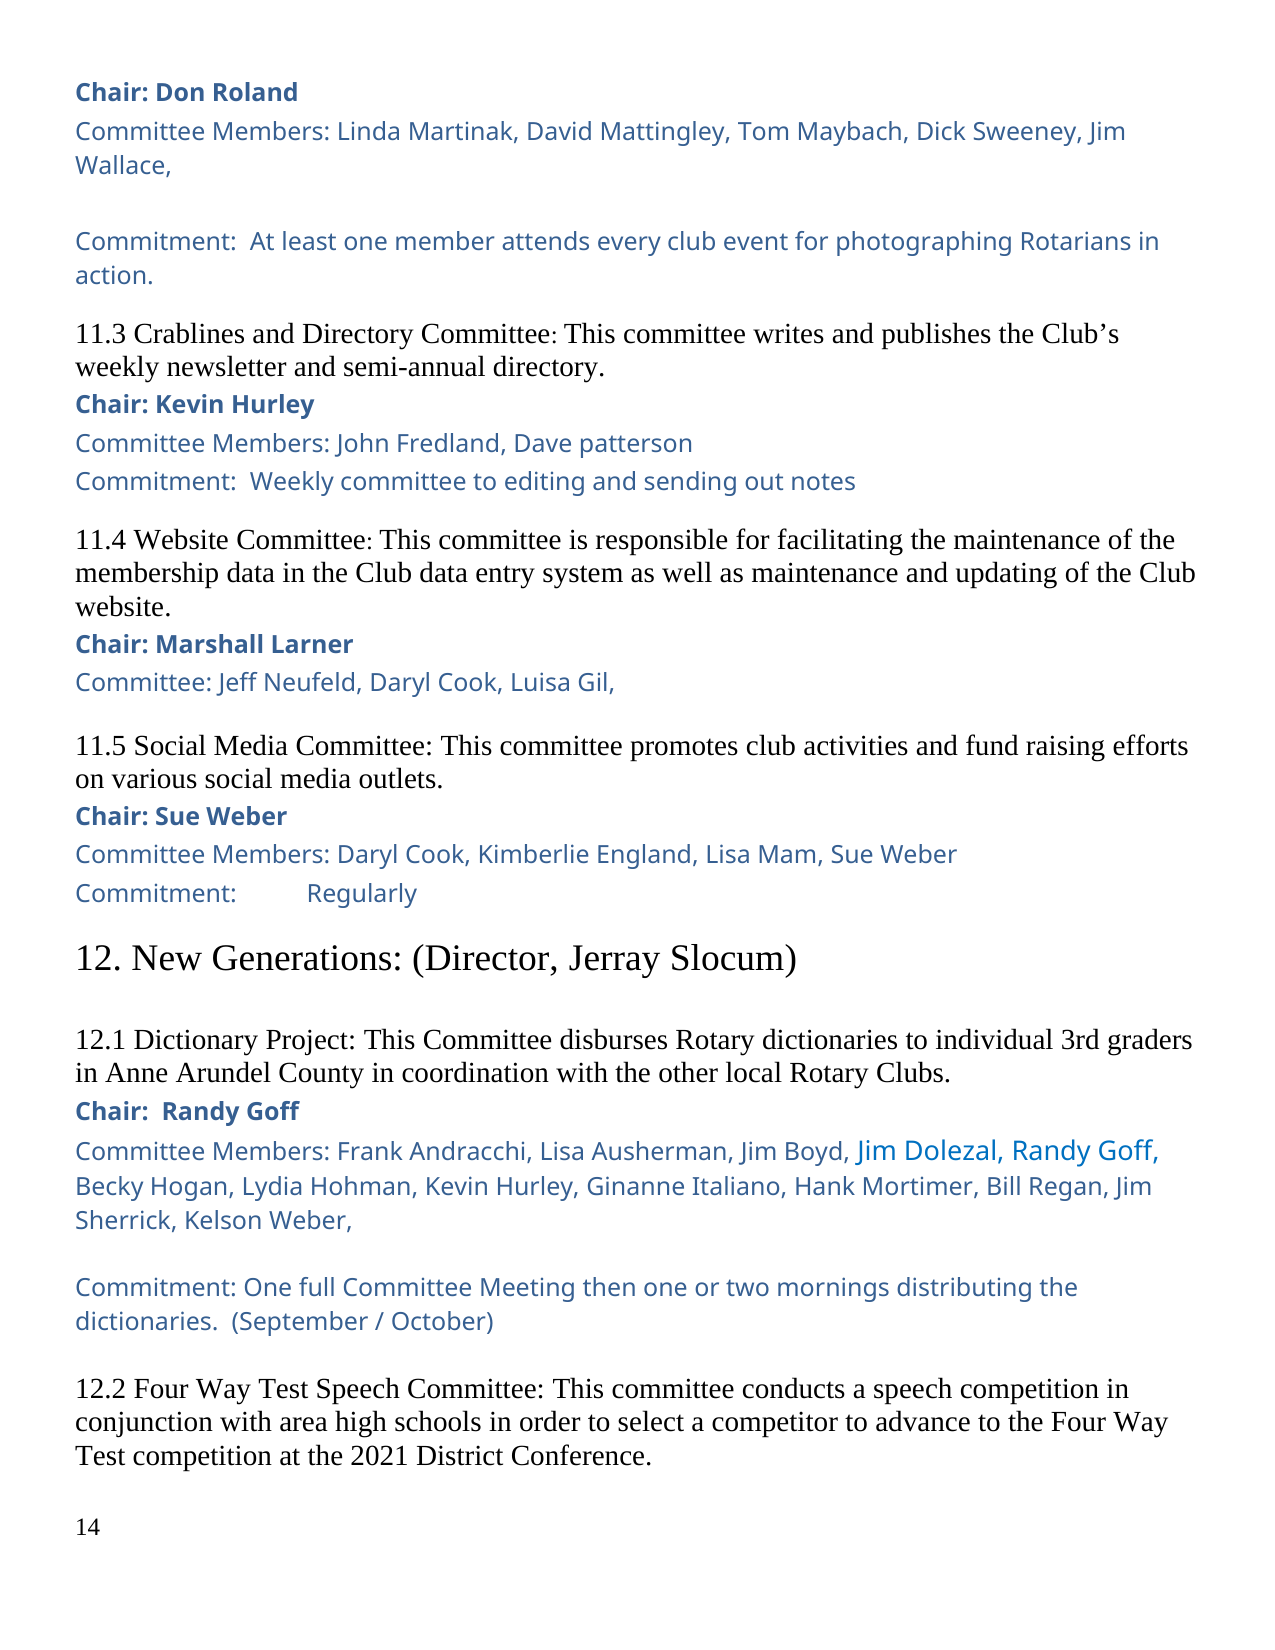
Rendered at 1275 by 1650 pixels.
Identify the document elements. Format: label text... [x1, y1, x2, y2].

subtitle Chair: Sue Weber [75, 799, 1200, 833]
subtitle Commitment: One full Committee Meeting then one or two mornings distributing the dictionaries. (September / October) [75, 1269, 1200, 1337]
subtitle Committee Members: Daryl Cook, Kimberlie England, Lisa Mam, Sue Weber [75, 837, 1200, 871]
subtitle Commitment: Regularly [75, 875, 1200, 909]
subtitle Chair: Kevin Hurley [75, 387, 1200, 421]
text 11.4 Website Committee: This committee is responsible for facilitating the maintenance of the membership data in the Club data entry system as well as maintenance and updating of the Club website. [75, 522, 1200, 622]
subtitle Chair: Randy Goff [75, 1093, 1200, 1127]
subtitle Commitment: At least one member attends every club event for photographing Rotarians in action. [75, 224, 1200, 292]
subtitle Chair: Marshall Larner [75, 627, 1200, 661]
text 12. New Generations: (Director, Jerray Slocum) [75, 936, 1200, 979]
subtitle Commitment: Weekly committee to editing and sending out notes [75, 464, 1200, 498]
text 12.2 Four Way Test Speech Committee: This committee conducts a speech competition in conjunction with area high schools in order to select a competitor to advance to the Four Way Test competition at the 2021 District Conference. [75, 1371, 1200, 1472]
subtitle Committee Members: Frank Andracchi, Lisa Ausherman, Jim Boyd, Jim Dolezal, Randy Goff, Becky Hogan, Lydia Hohman, Kevin Hurley, Ginanne Italiano, Hank Mortimer, Bill Regan, Jim Sherrick, Kelson Weber, [75, 1131, 1200, 1236]
subtitle Committee Members: Linda Martinak, David Mattingley, Tom Maybach, Dick Sweeney, Jim Wallace, [75, 113, 1200, 181]
subtitle Committee: Jeff Neufeld, Daryl Cook, Luisa Gil, [75, 665, 1200, 699]
subtitle Committee Members: John Fredland, Dave patterson [75, 425, 1200, 459]
text 12.1 Dictionary Project: This Committee disburses Rotary dictionaries to individual 3rd graders in Anne Arundel County in coordination with the other local Rotary Clubs. [75, 1022, 1200, 1089]
text 11.5 Social Media Committee: This committee promotes club activities and fund raising efforts on various social media outlets. [75, 728, 1200, 795]
subtitle Chair: Don Roland [75, 75, 1200, 109]
text 11.3 Crablines and Directory Committee: This committee writes and publishes the Club’s weekly newsletter and semi-annual directory. [75, 316, 1200, 383]
